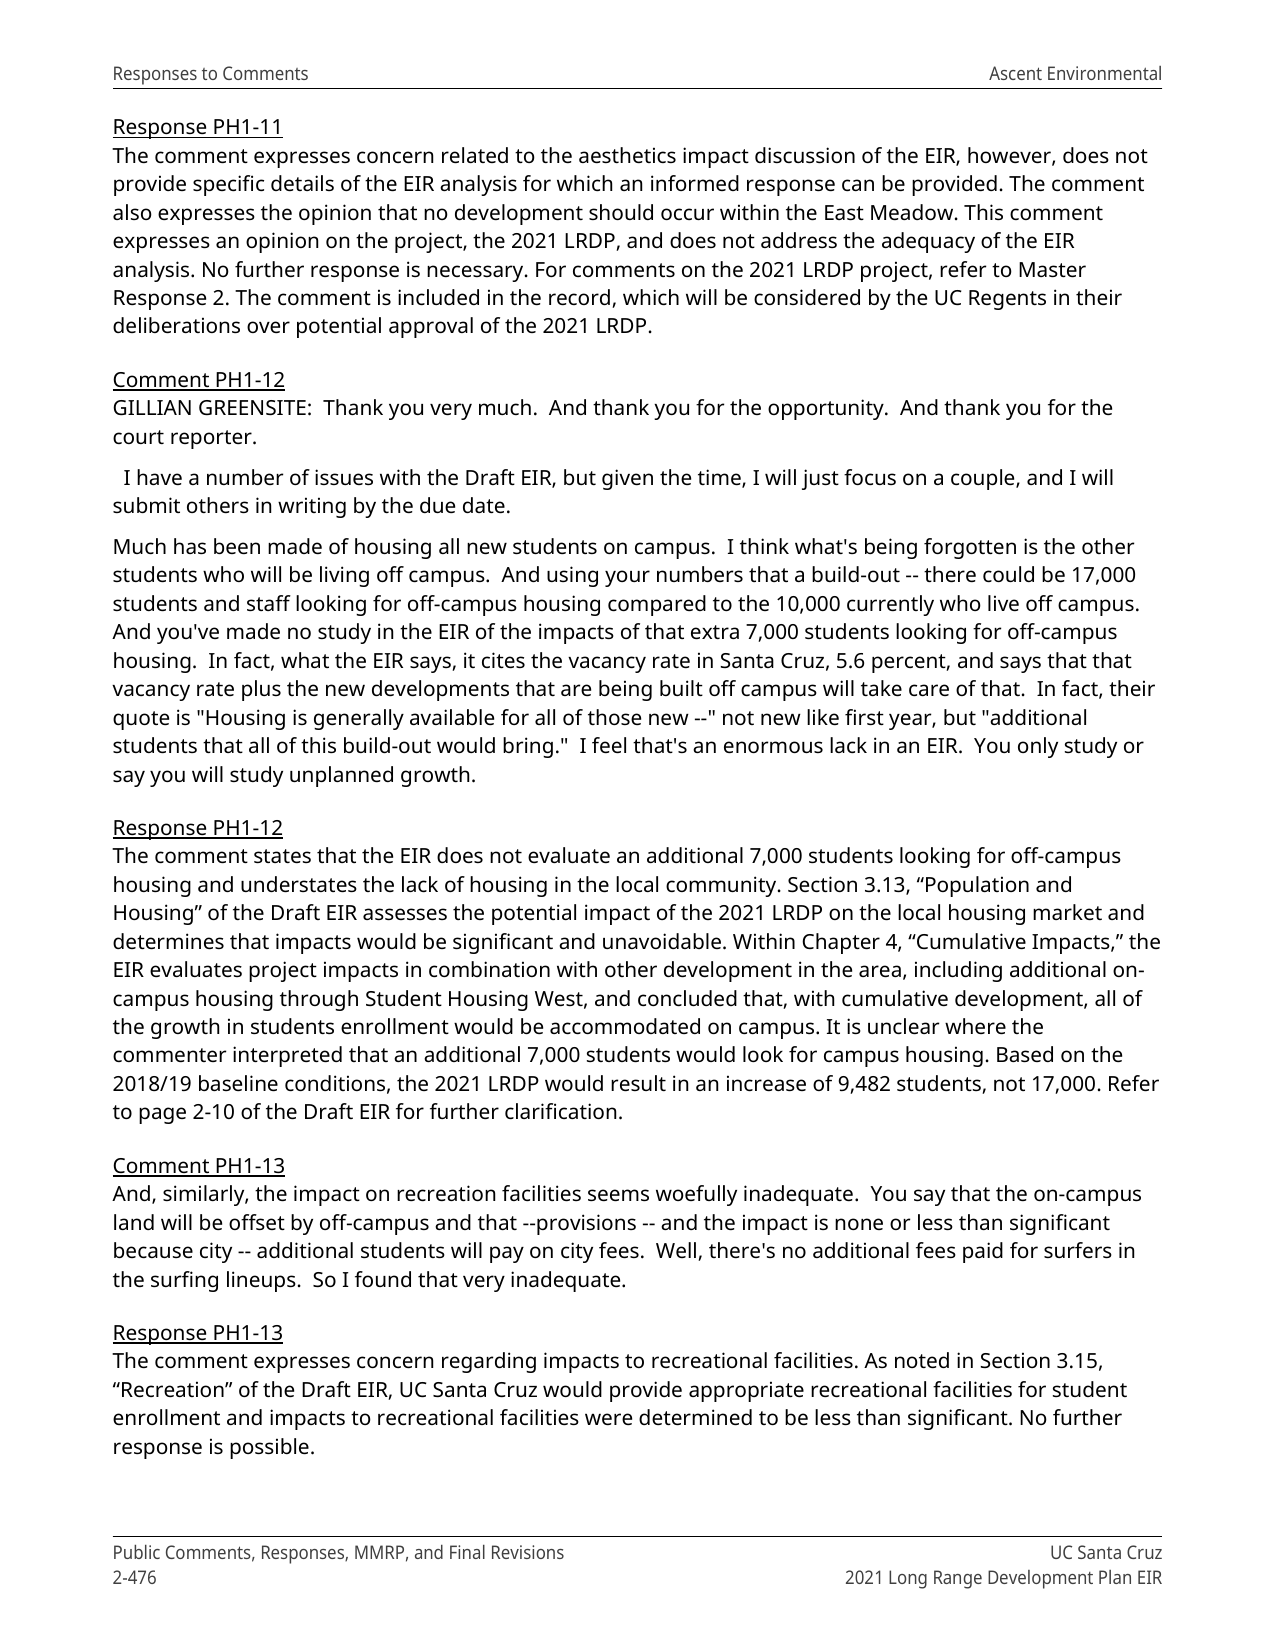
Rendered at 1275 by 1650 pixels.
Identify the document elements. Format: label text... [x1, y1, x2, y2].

text The comment expresses concern related to the aesthetics impact discussion of the EIR, however, does not provide specific details of the EIR analysis for which an informed response can be provided. The comment also expresses the opinion that no development should occur within the East Meadow. This comment expresses an opinion on the project, the 2021 LRDP, and does not address the adequacy of the EIR analysis. No further response is necessary. For comments on the 2021 LRDP project, refer to Master Response 2. The comment is included in the record, which will be considered by the UC Regents in their deliberations over potential approval of the 2021 LRDP. [112, 141, 1162, 340]
text The comment states that the EIR does not evaluate an additional 7,000 students looking for off-campus housing and understates the lack of housing in the local community. Section 3.13, “Population and Housing” of the Draft EIR assesses the potential impact of the 2021 LRDP on the local housing market and determines that impacts would be significant and unavoidable. Within Chapter 4, “Cumulative Impacts,” the EIR evaluates project impacts in combination with other development in the area, including additional on-campus housing through Student Housing West, and concluded that, with cumulative development, all of the growth in students enrollment would be accommodated on campus. It is unclear where the commenter interpreted that an additional 7,000 students would look for campus housing. Based on the 2018/19 baseline conditions, the 2021 LRDP would result in an increase of 9,482 students, not 17,000. Refer to page 2-10 of the Draft EIR for further clarification. [112, 842, 1162, 1126]
subtitle Comment PH1-13 [112, 1151, 1162, 1179]
text The comment expresses concern regarding impacts to recreational facilities. As noted in Section 3.15, “Recreation” of the Draft EIR, UC Santa Cruz would provide appropriate recreational facilities for student enrollment and impacts to recreational facilities were determined to be less than significant. No further response is possible. [112, 1347, 1162, 1460]
text Much has been made of housing all new students on campus. I think what's being forgotten is the other students who will be living off campus. And using your numbers that a build-out -- there could be 17,000 students and staff looking for off-campus housing compared to the 10,000 currently who live off campus. And you've made no study in the EIR of the impacts of that extra 7,000 students looking for off-campus housing. In fact, what the EIR says, it cites the vacancy rate in Santa Cruz, 5.6 percent, and says that that vacancy rate plus the new developments that are being built off campus will take care of that. In fact, their quote is "Housing is generally available for all of those new --" not new like first year, but "additional students that all of this build-out would bring." I feel that's an enormous lack in an EIR. You only study or say you will study unplanned growth. [112, 532, 1162, 788]
text GILLIAN GREENSITE: Thank you very much. And thank you for the opportunity. And thank you for the court reporter. [112, 393, 1162, 450]
subtitle Response PH1-11 [112, 112, 1162, 141]
text And, similarly, the impact on recreation facilities seems woefully inadequate. You say that the on-campus land will be offset by off-campus and that --provisions -- and the impact is none or less than significant because city -- additional students will pay on city fees. Well, there's no additional fees paid for surfers in the surfing lineups. So I found that very inadequate. [112, 1179, 1162, 1293]
text I have a number of issues with the Draft EIR, but given the time, I will just focus on a couple, and I will submit others in writing by the due date. [112, 463, 1162, 520]
subtitle Response PH1-13 [112, 1318, 1162, 1347]
subtitle Response PH1-12 [112, 813, 1162, 842]
subtitle Comment PH1-12 [112, 365, 1162, 393]
